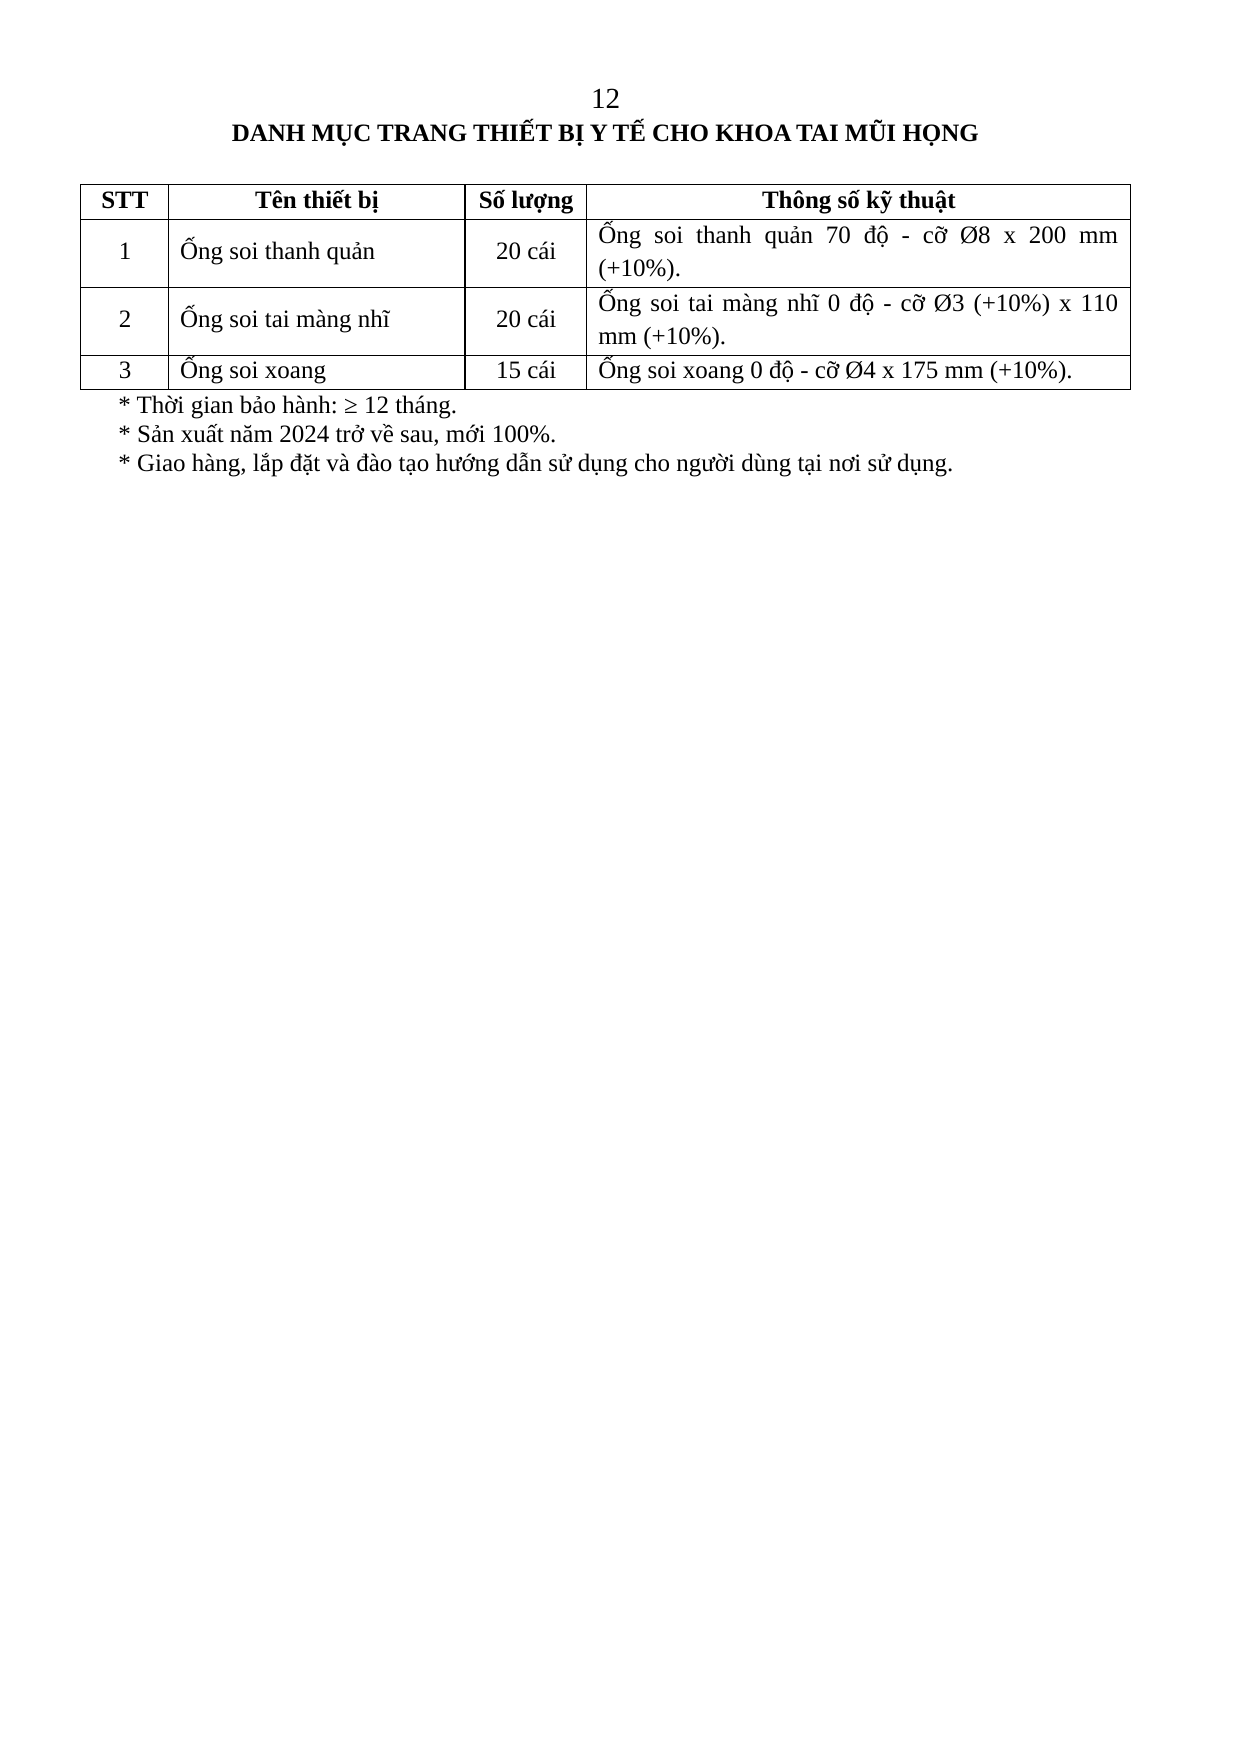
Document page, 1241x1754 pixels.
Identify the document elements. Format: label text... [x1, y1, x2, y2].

table_header Thông số kỹ thuật [587, 185, 1130, 219]
table_cell 20 cái [466, 220, 586, 287]
text * Sản xuất năm 2024 trở về sau, mới 100%. [118, 419, 1092, 448]
table_cell 15 cái [466, 356, 586, 389]
text DANH MỤC TRANG THIẾT BỊ Y TẾ CHO KHOA TAI MŨI HỌNG [118, 118, 1092, 147]
table_cell 1 [81, 220, 168, 287]
table_cell 3 [81, 356, 168, 389]
table_header Số lượng [466, 185, 586, 219]
table_cell Ống soi xoang [169, 356, 464, 389]
table_cell 20 cái [466, 288, 586, 354]
text * Thời gian bảo hành: ≥ 12 tháng. [118, 390, 1092, 419]
table_cell Ống soi tai màng nhĩ 0 độ - cỡ Ø3 (+10%) x 110 mm (+10%). [587, 288, 1130, 354]
table_header Tên thiết bị [169, 185, 464, 219]
table_cell Ống soi tai màng nhĩ [169, 288, 464, 354]
table_cell Ống soi thanh quản 70 độ - cỡ Ø8 x 200 mm (+10%). [587, 220, 1130, 287]
table_cell Ống soi xoang 0 độ - cỡ Ø4 x 175 mm (+10%). [587, 356, 1130, 389]
table_header STT [81, 185, 168, 219]
table_cell 2 [81, 288, 168, 354]
table_cell Ống soi thanh quản [169, 220, 464, 287]
text * Giao hàng, lắp đặt và đào tạo hướng dẫn sử dụng cho người dùng tại nơi sử dụng. [118, 448, 1092, 477]
